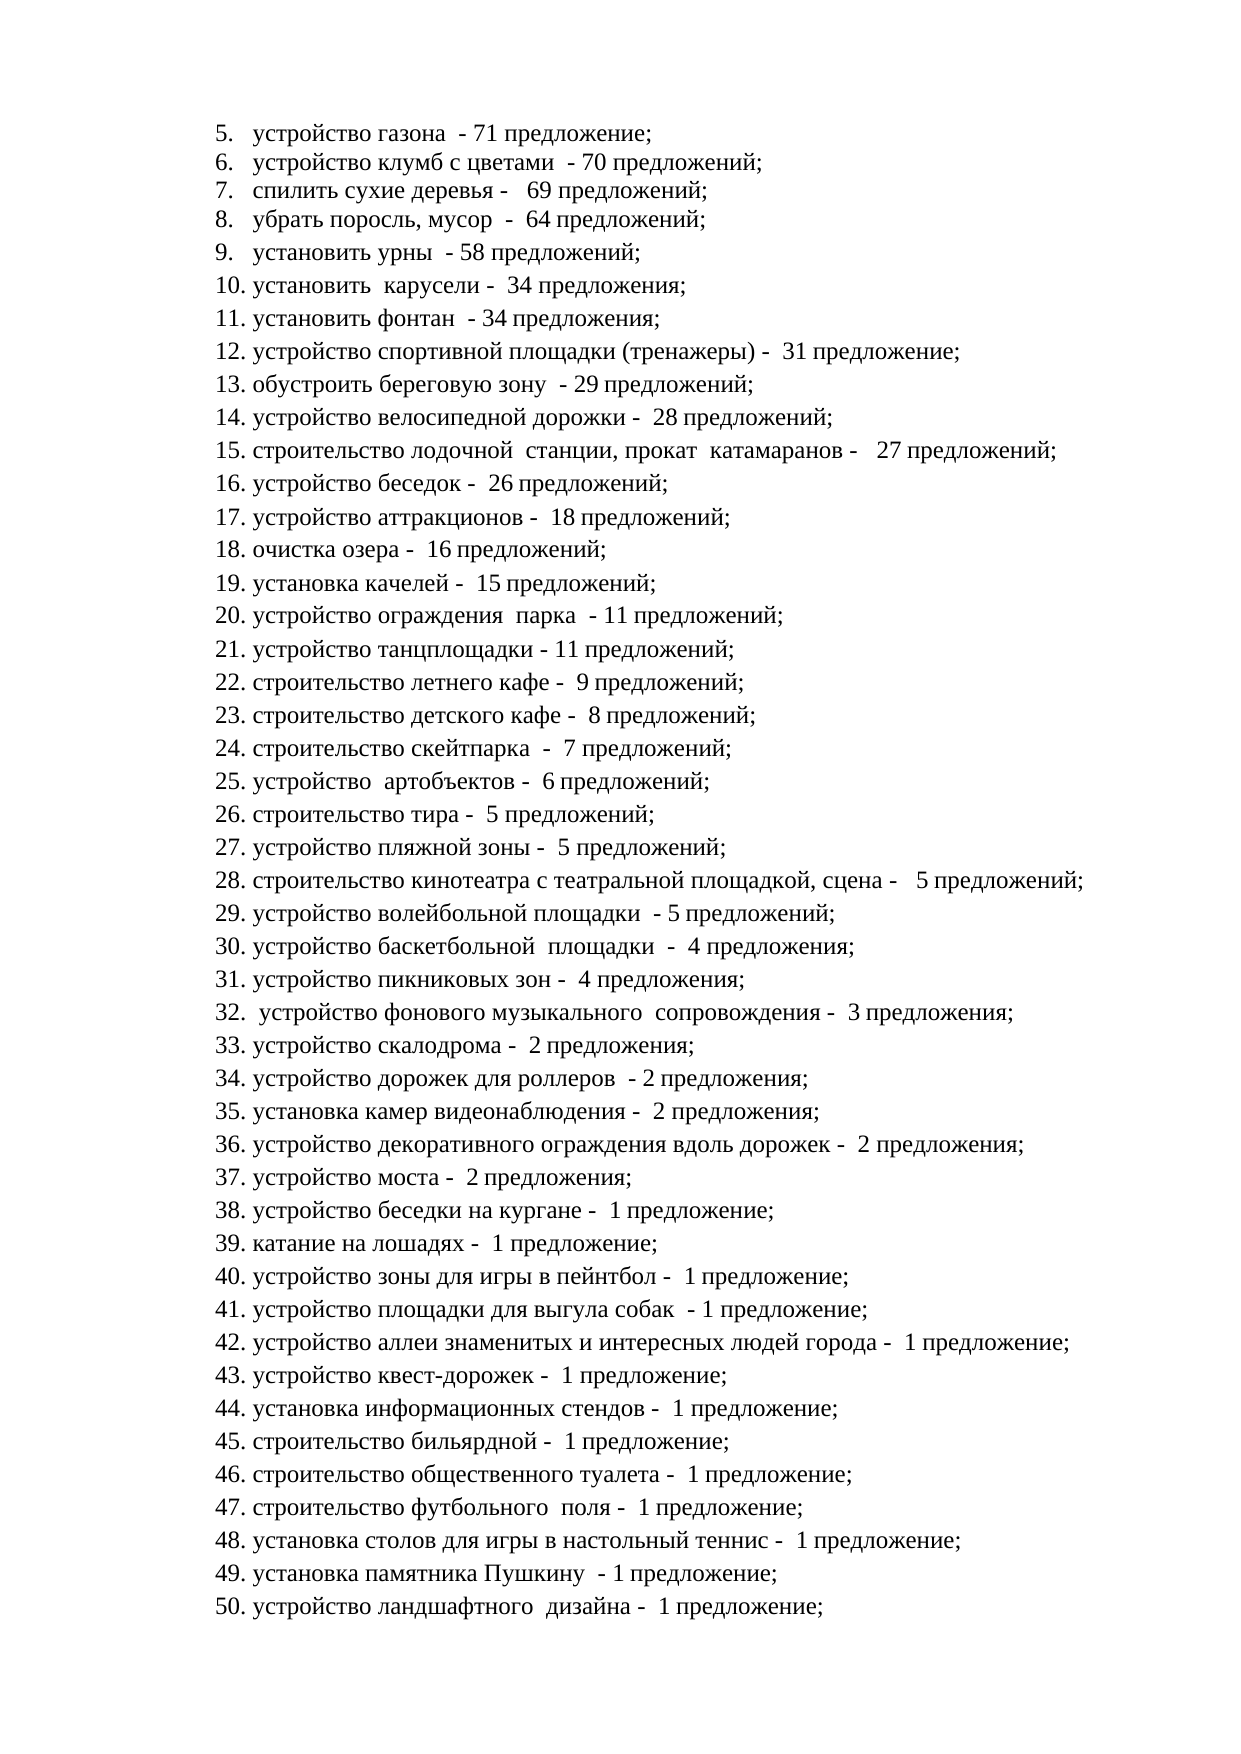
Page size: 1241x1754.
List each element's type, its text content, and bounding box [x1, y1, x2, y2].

list устройство фонового музыкального сопровождения - 3 предложения; [215, 997, 1152, 1026]
list строительство скейтпарка - 7 предложений; [215, 733, 1152, 761]
list строительство футбольного поля - 1 предложение; [215, 1492, 1152, 1521]
list устройство танцплощадки - 11 предложений; [215, 634, 1152, 662]
list установить урны - 58 предложений; [215, 237, 1152, 266]
list устройство пляжной зоны - 5 предложений; [215, 832, 1152, 861]
list устройство аллеи знаменитых и интересных людей города - 1 предложение; [215, 1327, 1152, 1356]
list обустроить береговую зону - 29 предложений; [215, 369, 1152, 398]
list убрать поросль, мусор - 64 предложений; [215, 204, 1152, 233]
list устройство баскетбольной площадки - 4 предложения; [215, 931, 1152, 959]
list устройство газона - 71 предложение; [215, 118, 1152, 147]
list устройство ландшафтного дизайна - 1 предложение; [215, 1591, 1152, 1620]
list устройство аттракционов - 18 предложений; [215, 502, 1152, 530]
list спилить сухие деревья - 69 предложений; [215, 176, 1152, 204]
list устройство площадки для выгула собак - 1 предложение; [215, 1294, 1152, 1323]
list устройство велосипедной дорожки - 28 предложений; [215, 402, 1152, 431]
list устройство волейбольной площадки - 5 предложений; [215, 898, 1152, 927]
list строительство детского кафе - 8 предложений; [215, 700, 1152, 728]
list катание на лошадях - 1 предложение; [215, 1228, 1152, 1257]
list устройство дорожек для роллеров - 2 предложения; [215, 1063, 1152, 1092]
list устройство моста - 2 предложения; [215, 1162, 1152, 1191]
list установка памятника Пушкину - 1 предложение; [215, 1558, 1152, 1587]
list устройство артобъектов - 6 предложений; [215, 766, 1152, 794]
list устройство пикниковых зон - 4 предложения; [215, 964, 1152, 993]
list установка информационных стендов - 1 предложение; [215, 1393, 1152, 1422]
list строительство тира - 5 предложений; [215, 799, 1152, 827]
list устройство скалодрома - 2 предложения; [215, 1030, 1152, 1059]
list устройство спортивной площадки (тренажеры) - 31 предложение; [215, 336, 1152, 365]
list установка качелей - 15 предложений; [215, 568, 1152, 596]
list устройство беседок - 26 предложений; [215, 468, 1152, 497]
list установка столов для игры в настольный теннис - 1 предложение; [215, 1525, 1152, 1554]
list строительство кинотеатра с театральной площадкой, сцена - 5 предложений; [215, 865, 1152, 893]
list установка камер видеонаблюдения - 2 предложения; [215, 1096, 1152, 1125]
list устройство квест-дорожек - 1 предложение; [215, 1360, 1152, 1389]
list строительство бильярдной - 1 предложение; [215, 1426, 1152, 1455]
list устройство декоративного ограждения вдоль дорожек - 2 предложения; [215, 1129, 1152, 1158]
list устройство беседки на кургане - 1 предложение; [215, 1195, 1152, 1224]
list установить карусели - 34 предложения; [215, 270, 1152, 299]
list установить фонтан - 34 предложения; [215, 303, 1152, 332]
list устройство зоны для игры в пейнтбол - 1 предложение; [215, 1261, 1152, 1290]
list очистка озера - 16 предложений; [215, 534, 1152, 563]
list устройство ограждения парка - 11 предложений; [215, 601, 1152, 629]
list строительство общественного туалета - 1 предложение; [215, 1459, 1152, 1488]
list устройство клумб с цветами - 70 предложений; [215, 147, 1152, 176]
list строительство летнего кафе - 9 предложений; [215, 667, 1152, 695]
list строительство лодочной станции, прокат катамаранов - 27 предложений; [215, 436, 1152, 464]
